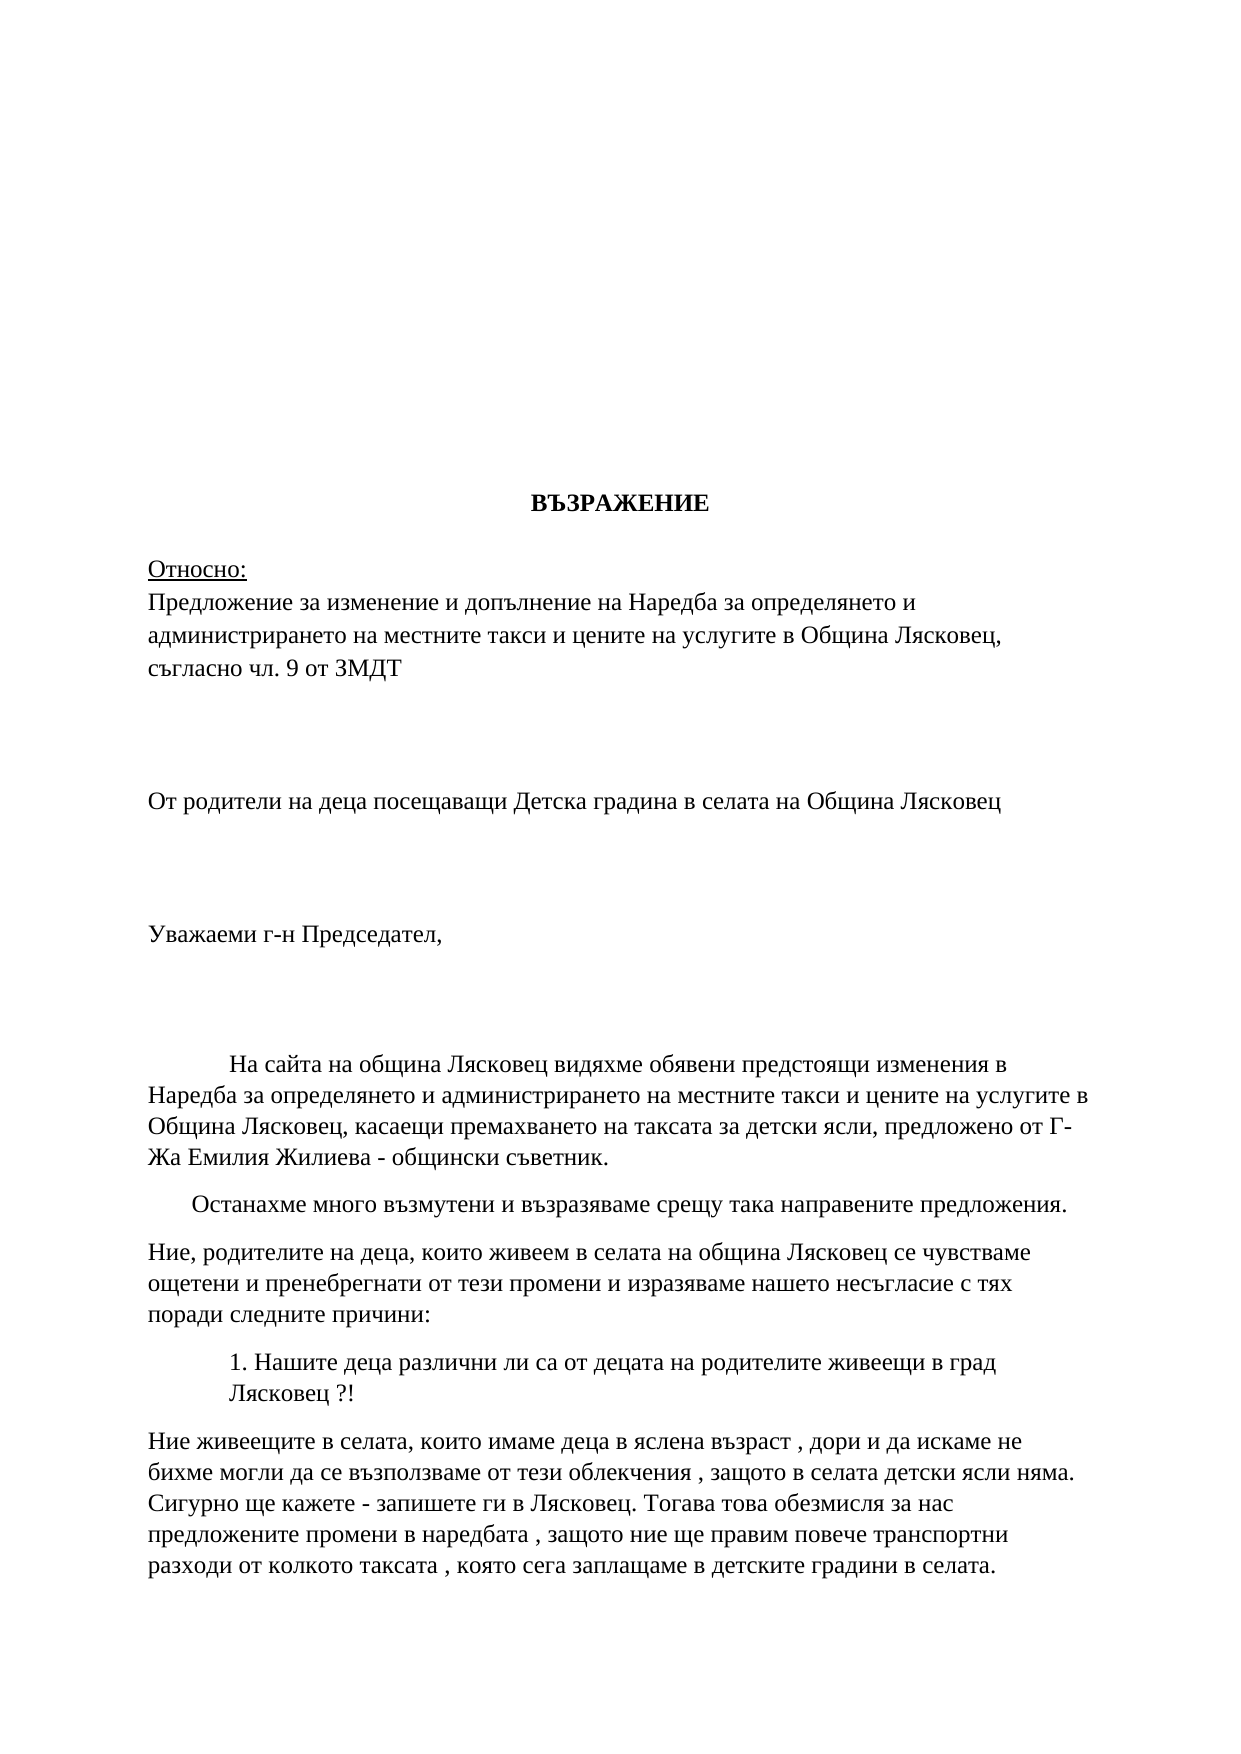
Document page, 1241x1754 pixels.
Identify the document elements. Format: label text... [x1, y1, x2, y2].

text Останахме много възмутени и възразяваме срещу така направените предложения. [148, 1189, 1093, 1218]
text От родители на деца посещаващи Детска градина в селата на Община Лясковец [148, 783, 1093, 816]
text Ние живеещите в селата, които имаме деца в яслена възраст , дори и да искаме не бихме могли да се възползваме от тези облекчения , защото в селата детски ясли няма. Сигурно ще кажете - запишете ги в Лясковец. Тогава това обезмисля за нас предложените промени в наредбата , защото ние ще правим повече транспортни разходи от колкото таксата , която сега заплащаме в детските градини в селата. [148, 1426, 1093, 1579]
text На сайта на община Лясковец видяхме обявени предстоящи изменения в Наредба за определянето и администрирането на местните такси и цените на услугите в Община Лясковец, касаещи премахването на таксата за детски ясли, предложено от Г-Жа Емилия Жилиева - общински съветник. [148, 1049, 1093, 1171]
text ВЪЗРАЖЕНИЕ [148, 488, 1093, 517]
text Предложение за изменение и допълнение на Наредба за определянето и администрирането на местните такси и цените на услугите в Община Лясковец, съгласно чл. 9 от ЗМДТ [148, 584, 1093, 683]
text Ние, родителите на деца, които живеем в селата на община Лясковец се чувстваме ощетени и пренебрегнати от тези промени и изразяваме нашето несъгласие с тях поради следните причини: [148, 1237, 1093, 1328]
text Уважаеми г-н Председател, [148, 916, 1093, 949]
text 1. Нашите деца различни ли са от децата на родителите живеещи в град Лясковец ?! [229, 1347, 1093, 1407]
text Относно: [148, 551, 1093, 584]
